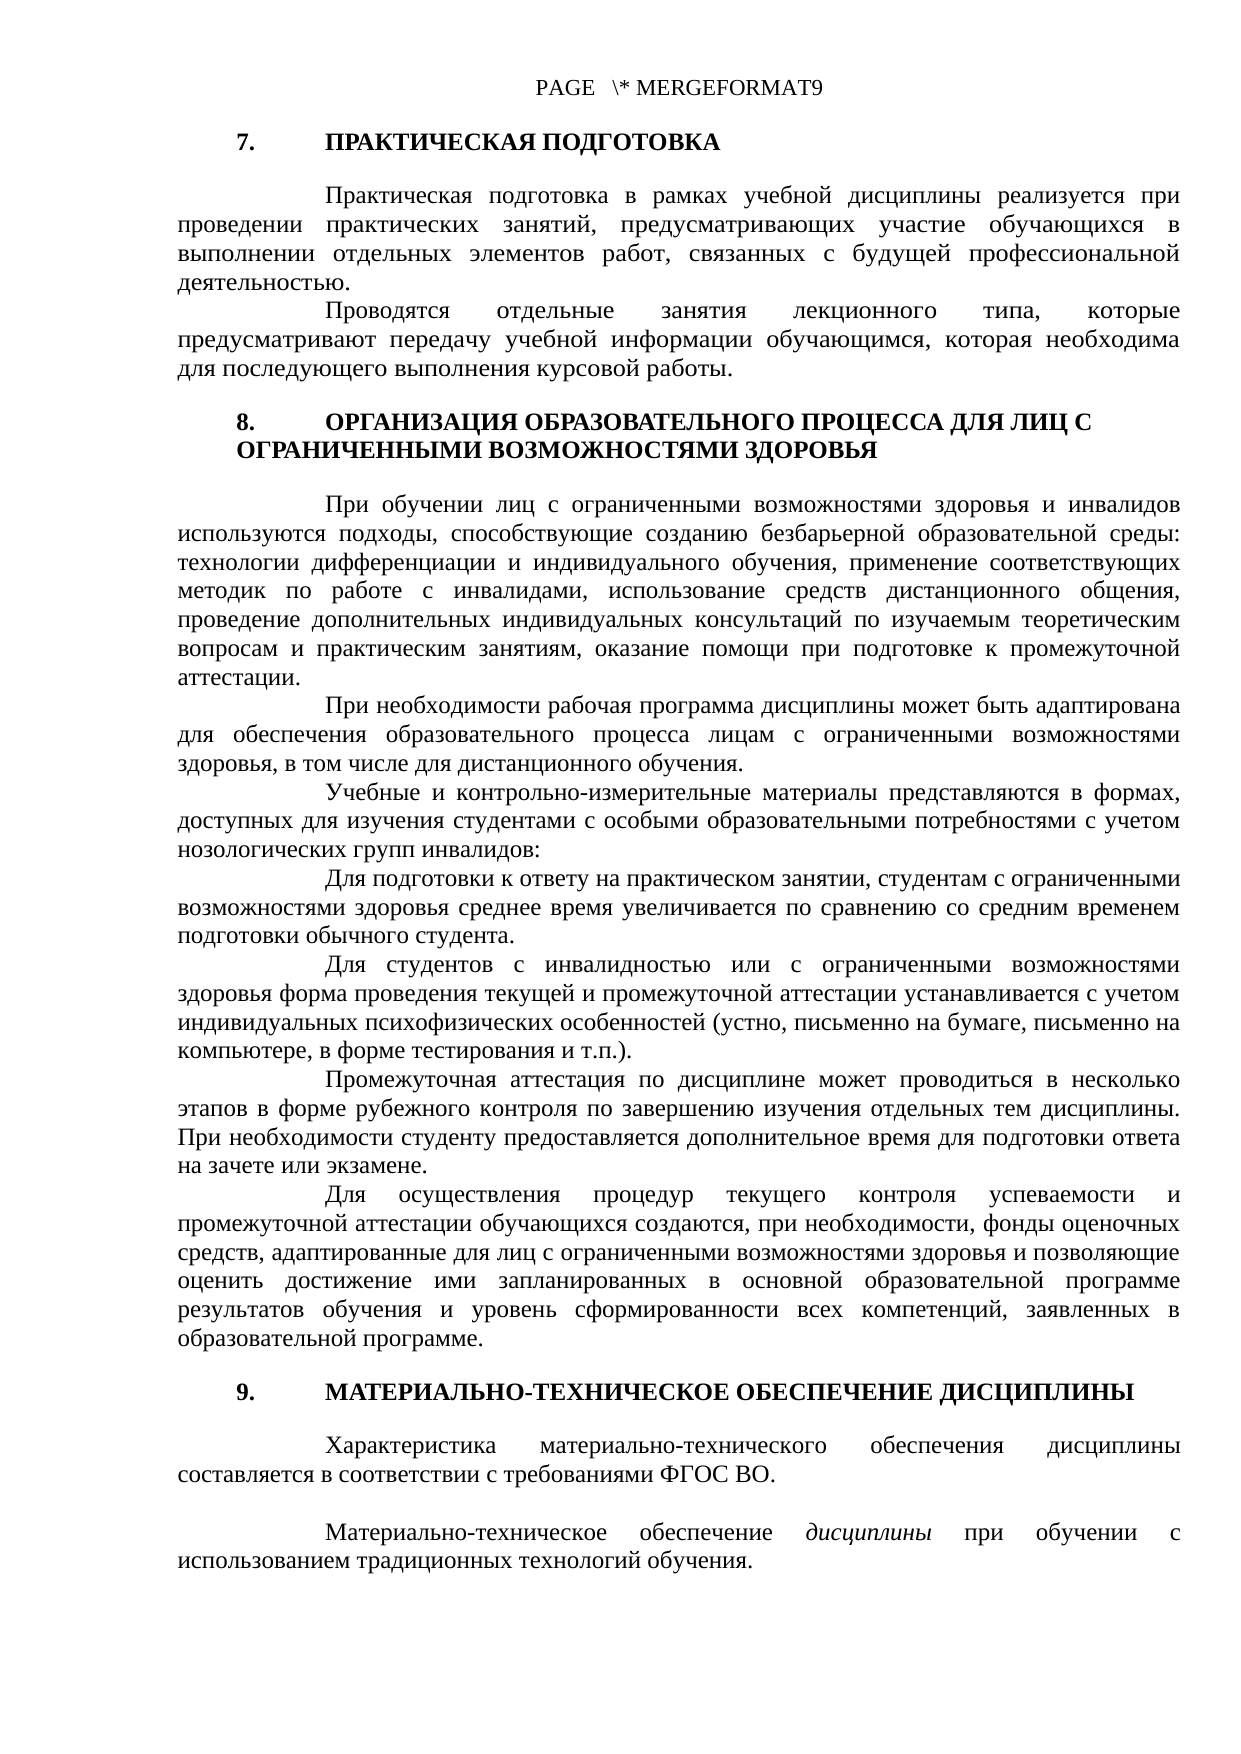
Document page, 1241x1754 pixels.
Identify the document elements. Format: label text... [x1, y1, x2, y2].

list Проводятся отдельные занятия лекционного типа, которые предусматривают передачу учебной информации обучающимся, которая необходима для последующего выполнения курсовой работы. [177, 295, 1181, 382]
subtitle ОРГАНИЗАЦИЯ ОБРАЗОВАТЕЛЬНОГО ПРОЦЕССА ДЛЯ ЛИЦ С ОГРАНИЧЕННЫМИ ВОЗМОЖНОСТЯМИ ЗДОРОВЬЯ [236, 407, 1181, 464]
list Для осуществления процедур текущего контроля успеваемости и промежуточной аттестации обучающихся создаются, при необходимости, фонды оценочных средств, адаптированные для лиц с ограниченными возможностями здоровья и позволяющие оценить достижение ими запланированных в основной образовательной программе результатов обучения и уровень сформированности всех компетенций, заявленных в образовательной программе. [177, 1179, 1181, 1352]
list При необходимости рабочая программа дисциплины может быть адаптирована для обеспечения образовательного процесса лицам с ограниченными возможностями здоровья, в том числе для дистанционного обучения. [177, 690, 1181, 777]
list Практическая подготовка в рамках учебной дисциплины реализуется при проведении практических занятий, предусматривающих участие обучающихся в выполнении отдельных элементов работ, связанных с будущей профессиональной деятельностью. [177, 180, 1181, 295]
subtitle ПРАКТИЧЕСКАЯ ПОДГОТОВКА [236, 127, 1181, 155]
list При обучении лиц с ограниченными возможностями здоровья и инвалидов используются подходы, способствующие созданию безбарьерной образовательной среды: технологии дифференциации и индивидуального обучения, применение соответствующих методик по работе с инвалидами, использование средств дистанционного общения, проведение дополнительных индивидуальных консультаций по изучаемым теоретическим вопросам и практическим занятиям, оказание помощи при подготовке к промежуточной аттестации. [177, 489, 1181, 690]
list Для подготовки к ответу на практическом занятии, студентам с ограниченными возможностями здоровья среднее время увеличивается по сравнению со средним временем подготовки обычного студента. [177, 863, 1181, 949]
subtitle МАТЕРИАЛЬНО-ТЕХНИЧЕСКОЕ ОБЕСПЕЧЕНИЕ ДИСЦИПЛИНЫ [236, 1377, 1181, 1405]
list Промежуточная аттестация по дисциплине может проводиться в несколько этапов в форме рубежного контроля по завершению изучения отдельных тем дисциплины. При необходимости студенту предоставляется дополнительное время для подготовки ответа на зачете или экзамене. [177, 1064, 1181, 1179]
list Характеристика материально-технического обеспечения дисциплины составляется в соответствии с требованиями ФГОС ВО. [177, 1430, 1181, 1488]
list Для студентов с инвалидностью или с ограниченными возможностями здоровья форма проведения текущей и промежуточной аттестации устанавливается с учетом индивидуальных психофизических особенностей (устно, письменно на бумаге, письменно на компьютере, в форме тестирования и т.п.). [177, 949, 1181, 1064]
list Учебные и контрольно-измерительные материалы представляются в формах, доступных для изучения студентами с особыми образовательными потребностями с учетом нозологических групп инвалидов: [177, 777, 1181, 863]
list Материально-техническое обеспечение дисциплины при обучении с использованием традиционных технологий обучения. [177, 1517, 1181, 1574]
